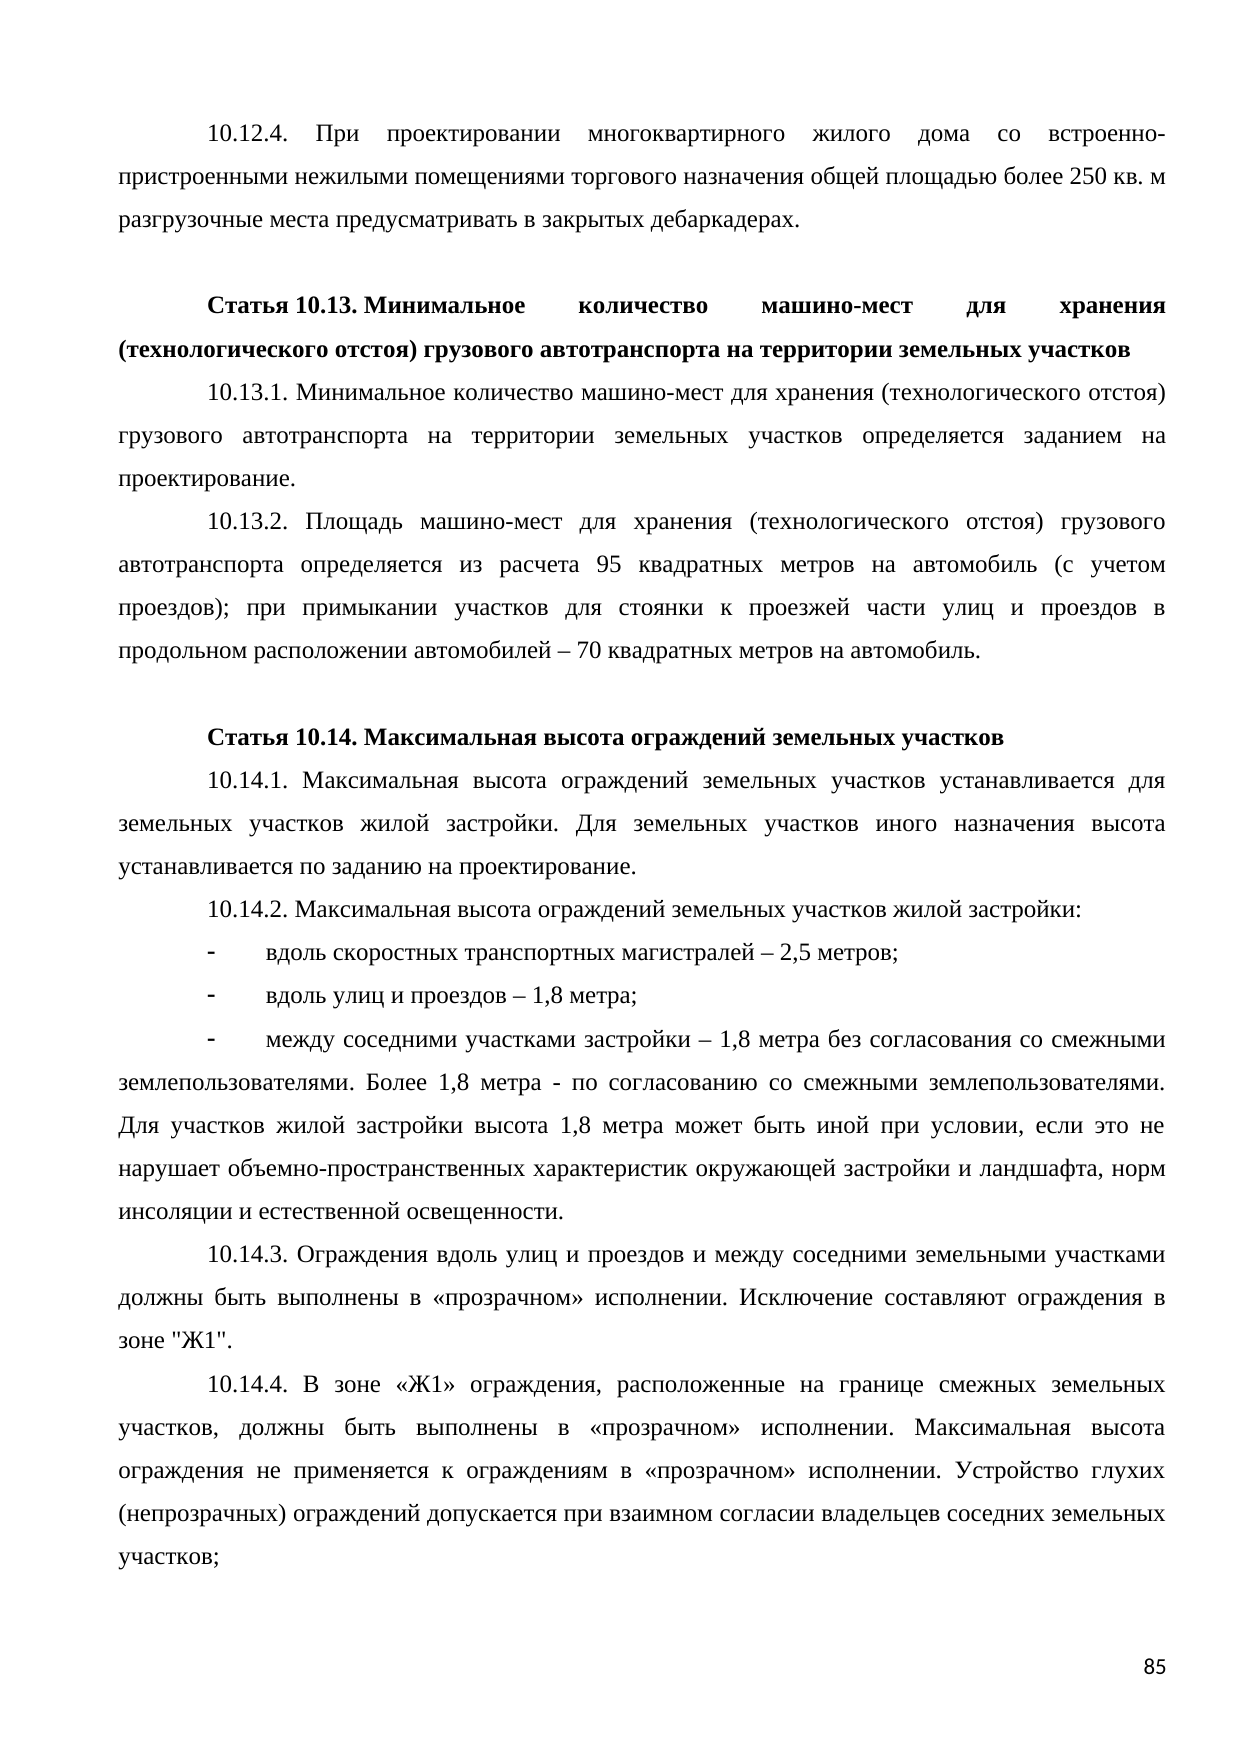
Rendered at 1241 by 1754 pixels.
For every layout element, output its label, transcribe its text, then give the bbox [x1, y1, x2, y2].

list вдоль улиц и проездов – 1,8 метра; [118, 981, 1167, 1009]
text 10.13.1. Минимальное количество машино-мест для хранения (технологического отстоя) грузового автотранспорта на территории земельных участков определяется заданием на проектирование. [118, 377, 1167, 492]
text 10.14.2. Максимальная высота ограждений земельных участков жилой застройки: [118, 894, 1167, 923]
list Максимальная высота ограждений земельных участков [118, 722, 1167, 751]
text 10.14.1. Максимальная высота ограждений земельных участков устанавливается для земельных участков жилой застройки. Для земельных участков иного назначения высота устанавливается по заданию на проектирование. [118, 765, 1167, 880]
list между соседними участками застройки – 1,8 метра без согласования со смежными землепользователями. Более 1,8 метра - по согласованию со смежными землепользователями. Для участков жилой застройки высота 1,8 метра может быть иной при условии, если это не нарушает объемно-пространственных характеристик окружающей застройки и ландшафта, норм инсоляции и естественной освещенности. [118, 1024, 1167, 1225]
text 10.14.4. В зоне «Ж1» ограждения, расположенные на границе смежных земельных участков, должны быть выполнены в «прозрачном» исполнении. Максимальная высота ограждения не применяется к ограждениям в «прозрачном» исполнении. Устройство глухих (непрозрачных) ограждений допускается при взаимном согласии владельцев соседних земельных участков; [118, 1369, 1167, 1570]
list вдоль скоростных транспортных магистралей – 2,5 метров; [118, 937, 1167, 966]
text 10.12.4. При проектировании многоквартирного жилого дома со встроенно-пристроенными нежилыми помещениями торгового назначения общей площадью более 250 кв. м разгрузочные места предусматривать в закрытых дебаркадерах. [118, 118, 1167, 233]
list Минимальное количество машино-мест для хранения (технологического отстоя) грузового автотранспорта на территории земельных участков [118, 291, 1167, 362]
text 10.14.3. Ограждения вдоль улиц и проездов и между соседними земельными участками должны быть выполнены в «прозрачном» исполнении. Исключение составляют ограждения в зоне "Ж1". [118, 1239, 1167, 1354]
text 10.13.2. Площадь машино-мест для хранения (технологического отстоя) грузового автотранспорта определяется из расчета 95 квадратных метров на автомобиль (с учетом проездов); при примыкании участков для стоянки к проезжей части улиц и проездов в продольном расположении автомобилей – 70 квадратных метров на автомобиль. [118, 506, 1167, 664]
